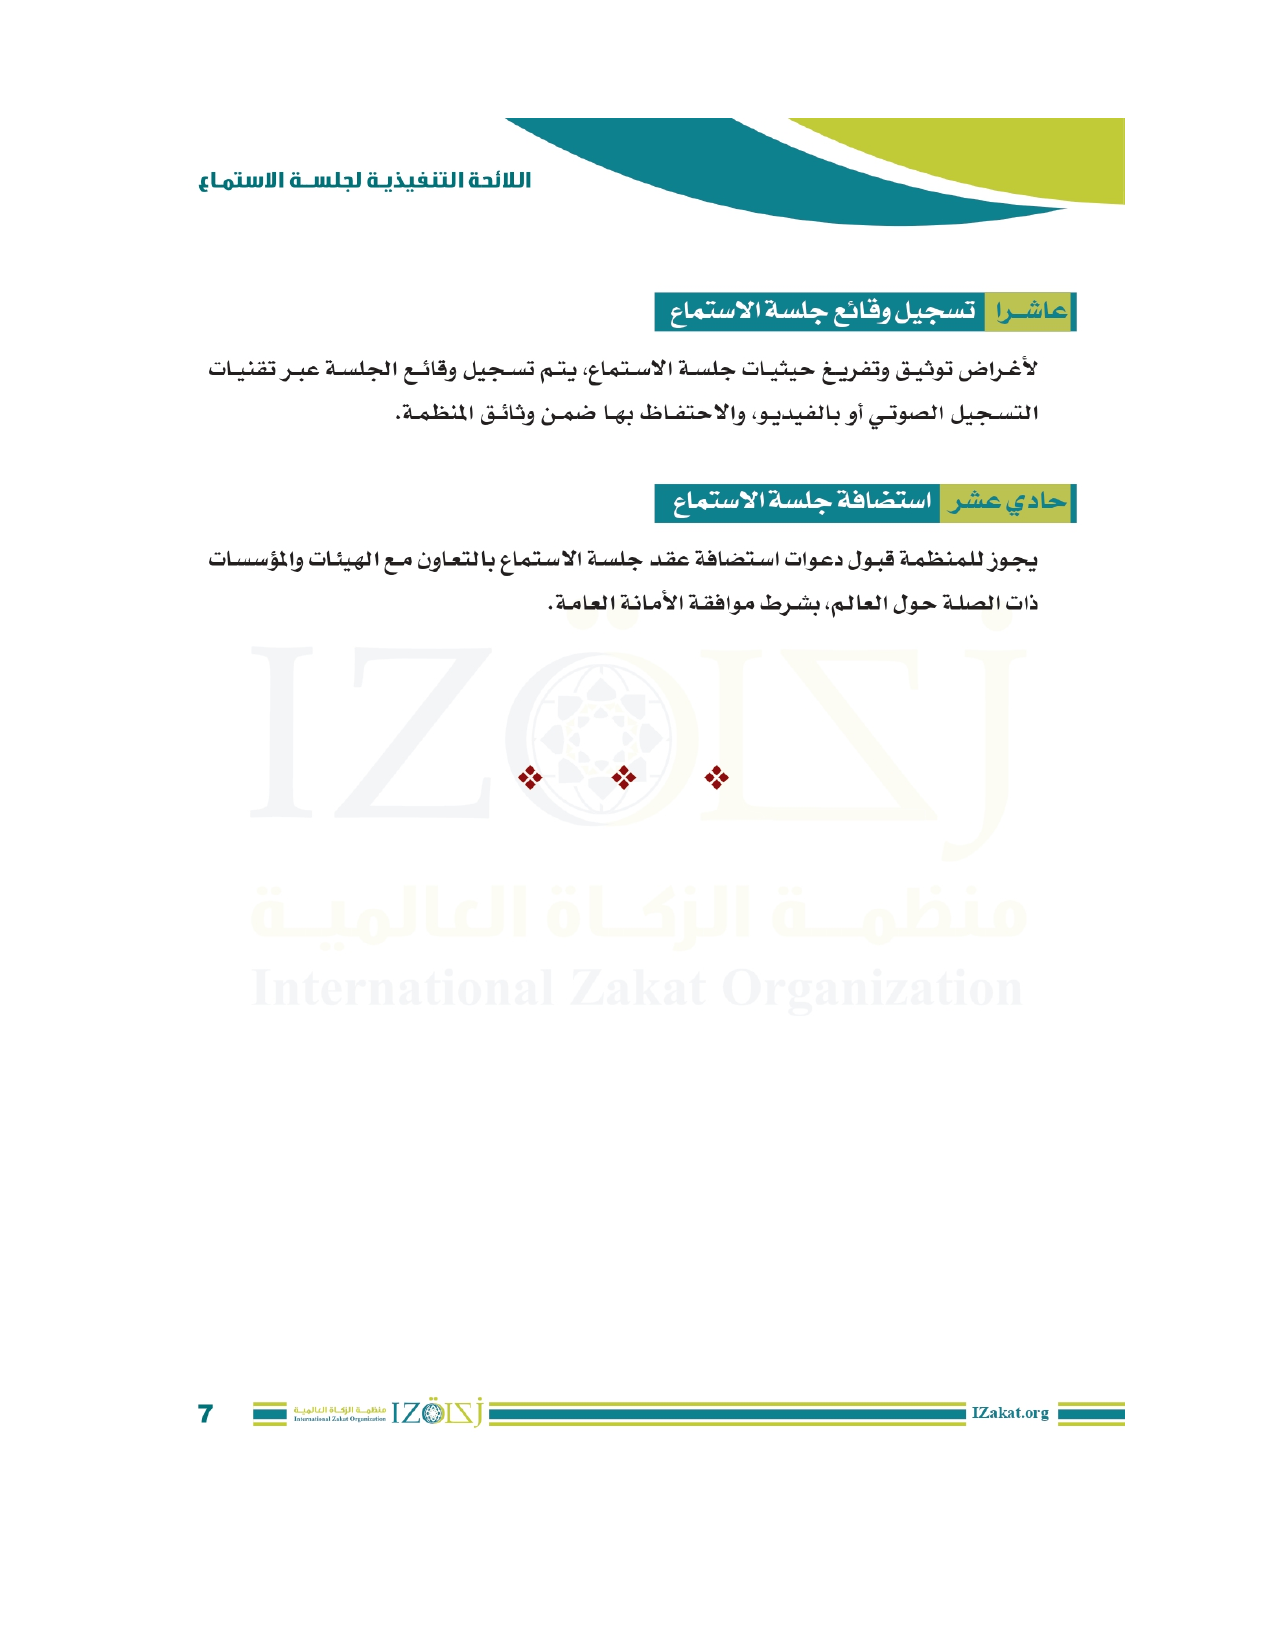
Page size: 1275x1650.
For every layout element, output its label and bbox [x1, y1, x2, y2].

picture [150, 118, 1125, 1496]
